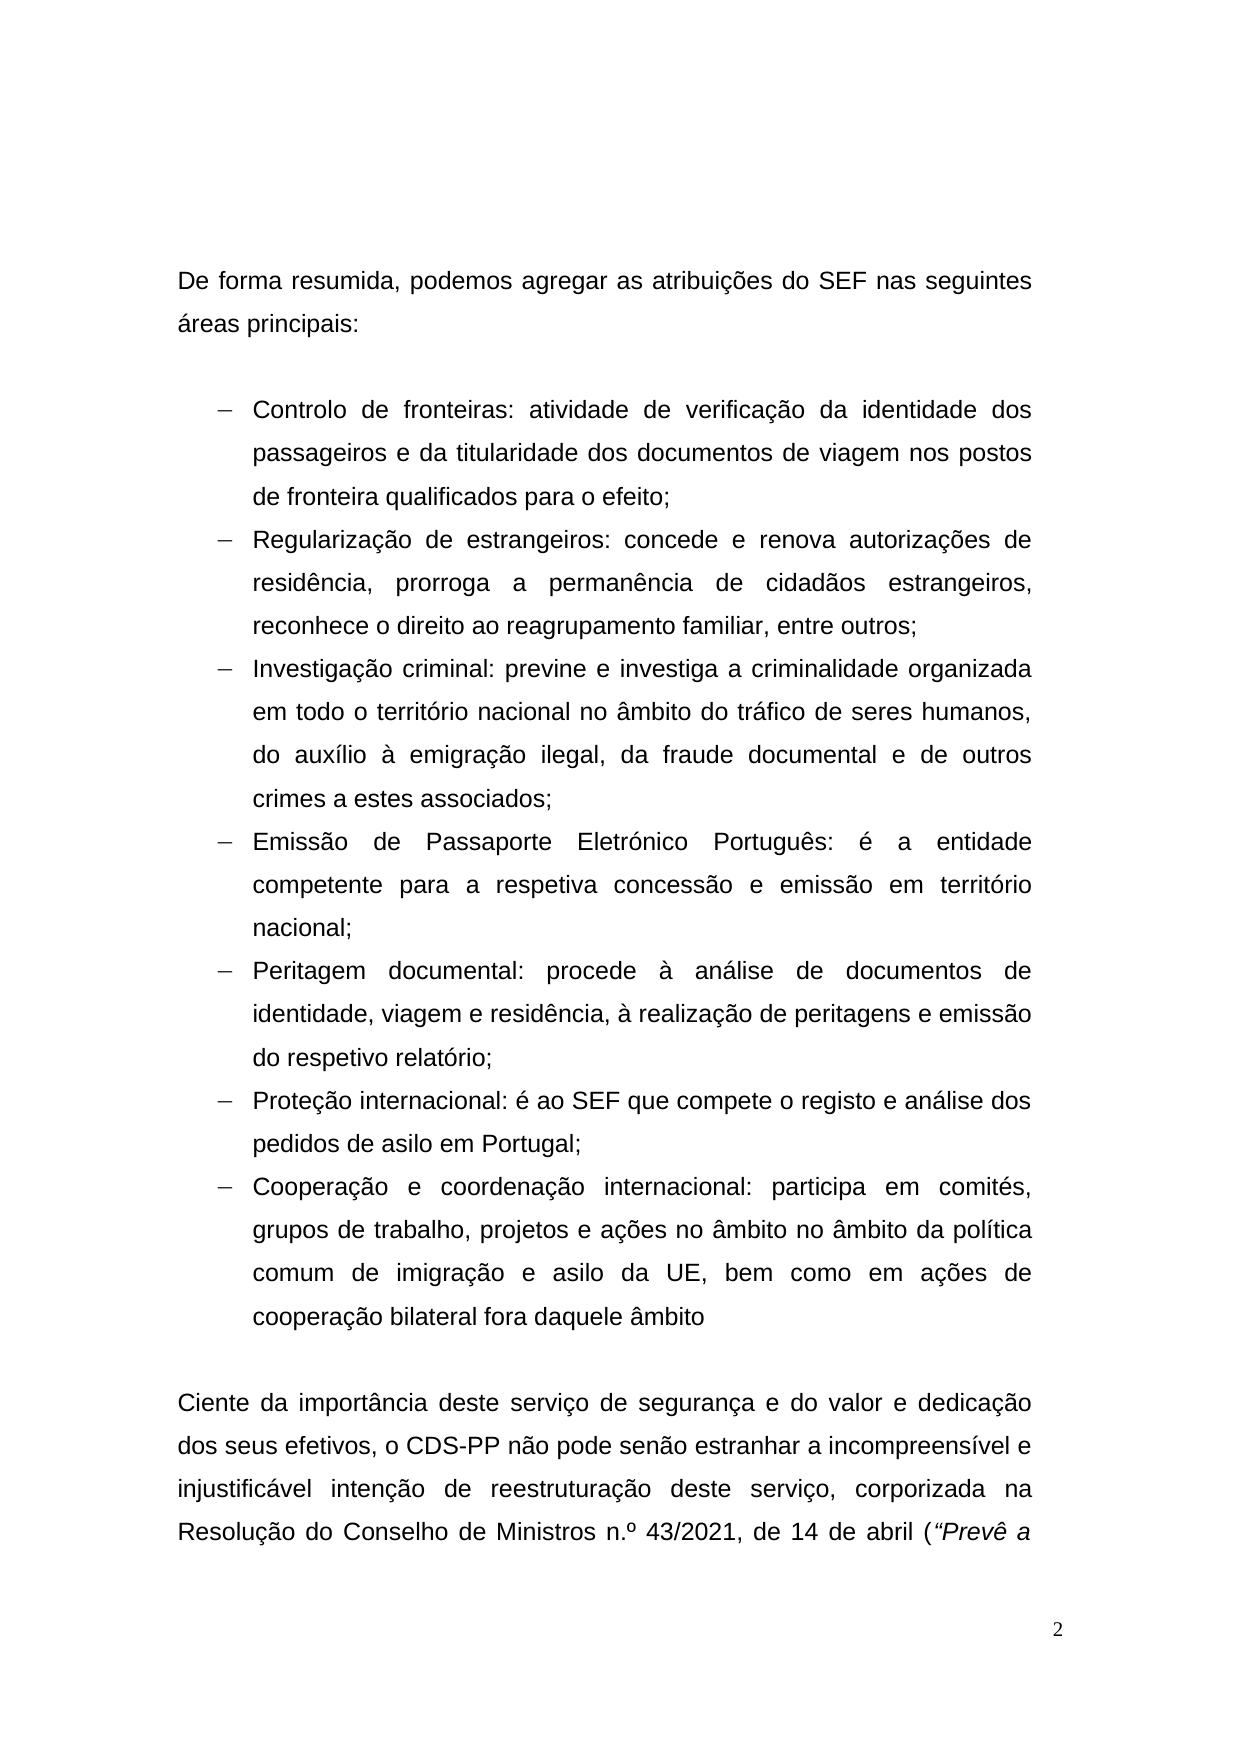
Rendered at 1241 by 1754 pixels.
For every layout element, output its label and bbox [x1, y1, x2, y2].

table_header [166, 266, 1044, 1546]
